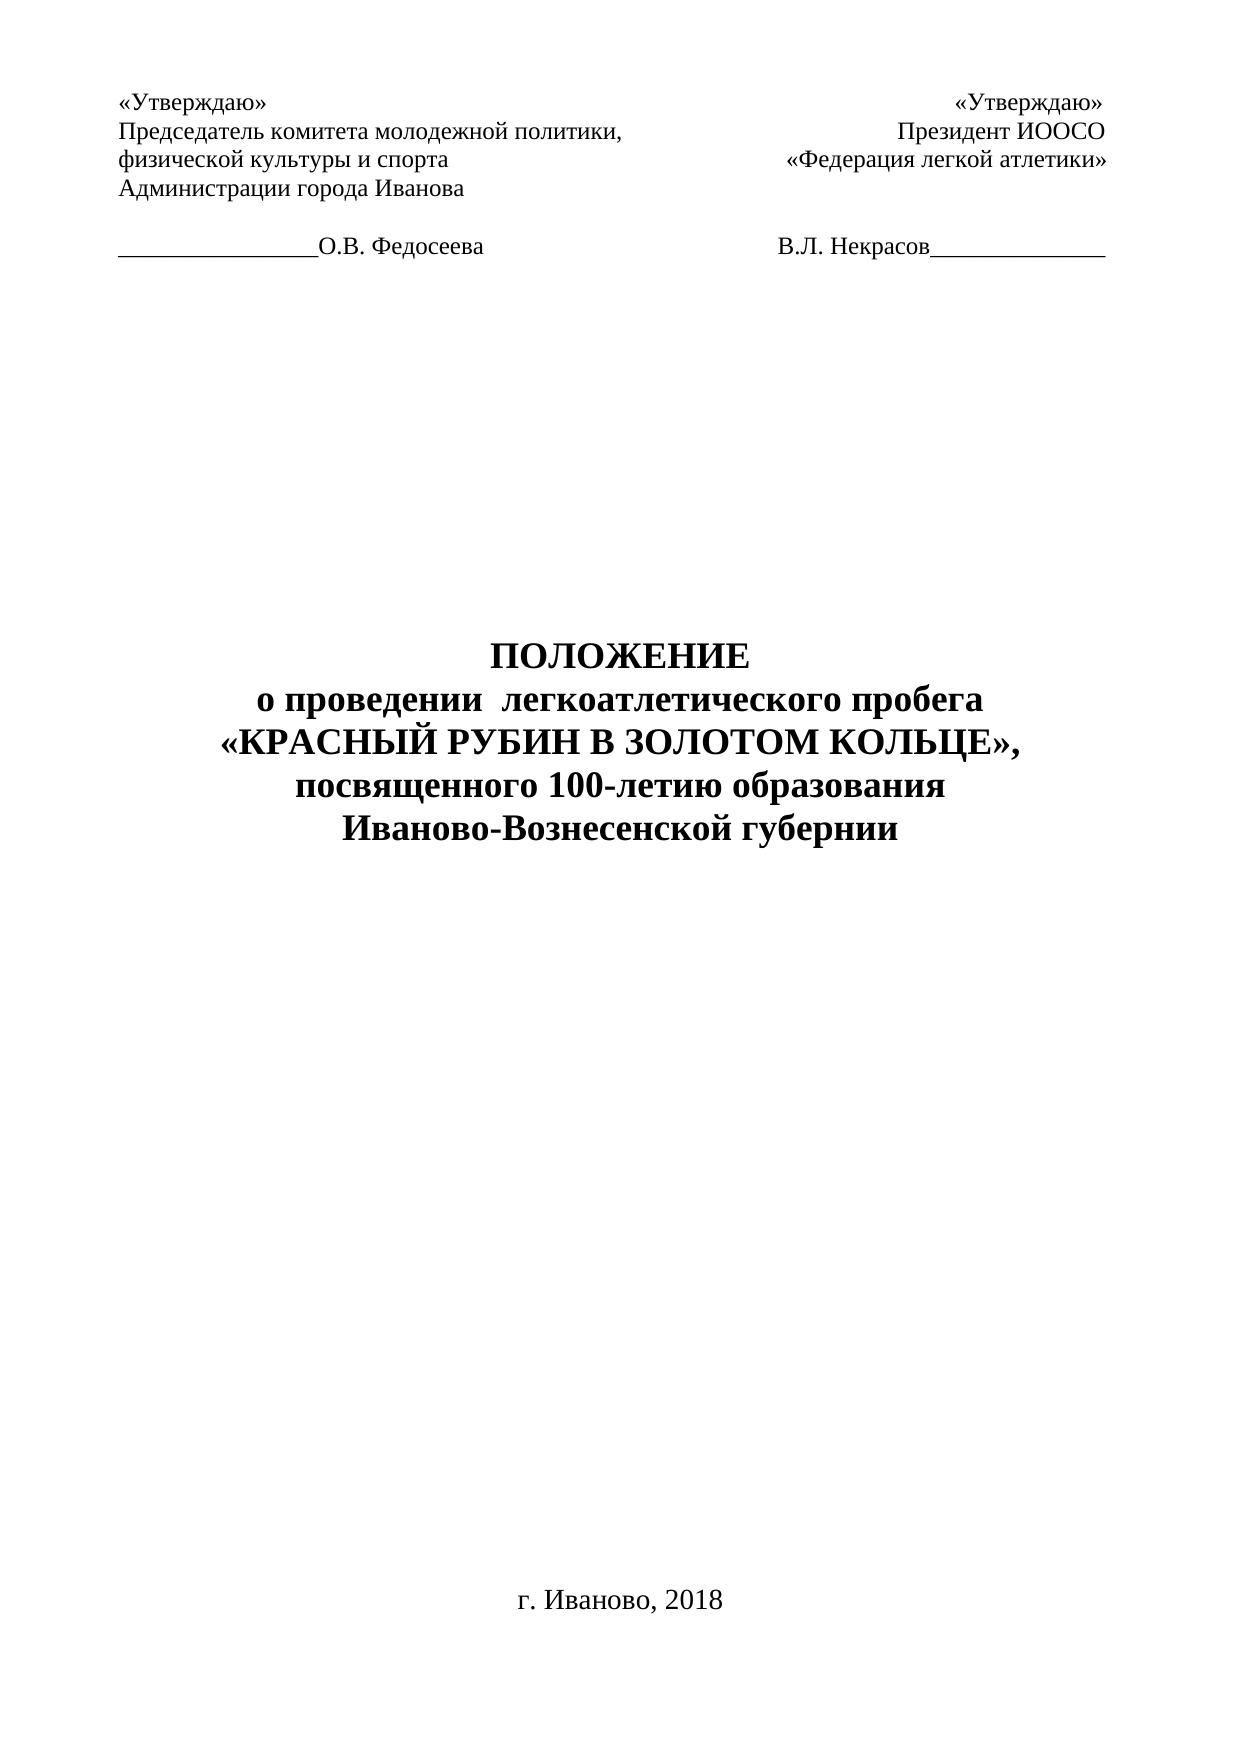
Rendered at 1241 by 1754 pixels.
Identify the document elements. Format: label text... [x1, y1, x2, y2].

text о проведении легкоатлетического пробега [118, 676, 1122, 719]
text г. Иваново, 2018 [118, 1582, 1122, 1616]
text физической культуры и спорта «Федерация легкой атлетики» [118, 144, 1122, 173]
text ПОЛОЖЕНИЕ [118, 633, 1122, 676]
text Иваново-Вознесенской губернии [118, 806, 1122, 849]
text «КРАСНЫЙ РУБИН В ЗОЛОТОМ КОЛЬЦЕ», [118, 719, 1122, 763]
text «Утверждаю» «Утверждаю» [118, 87, 1137, 116]
text Председатель комитета молодежной политики, Президент ИООСО [118, 116, 1122, 144]
text ________________О.В. Федосеева В.Л. Некрасов______________ [118, 231, 1122, 259]
text посвященного 100-летию образования [118, 763, 1122, 806]
text Администрации города Иванова [118, 173, 1122, 202]
